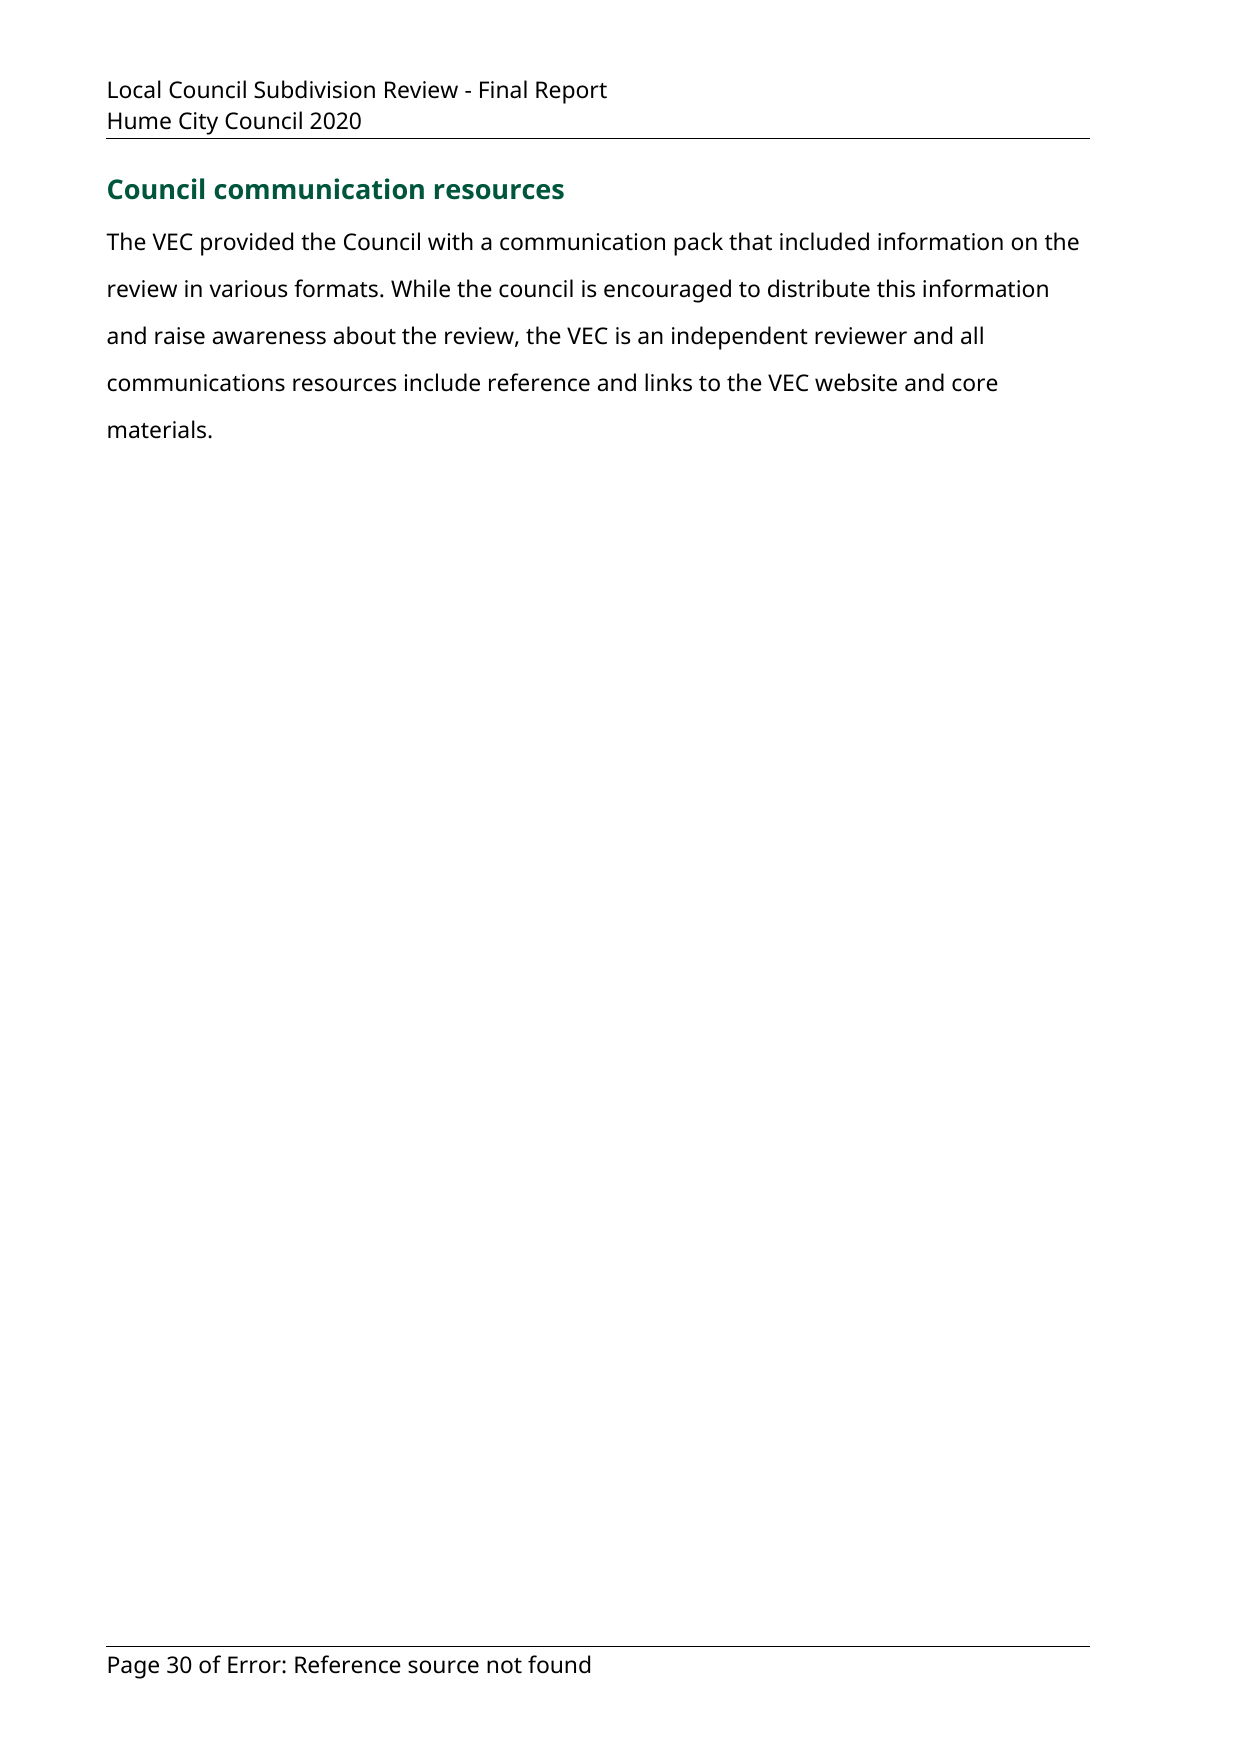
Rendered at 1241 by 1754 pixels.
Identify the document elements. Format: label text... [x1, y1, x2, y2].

subtitle Council communication resources [106, 171, 1090, 208]
text The VEC provided the Council with a communication pack that included information on the review in various formats. While the council is encouraged to distribute this information and raise awareness about the review, the VEC is an independent reviewer and all communications resources include reference and links to the VEC website and core materials. [106, 226, 1090, 445]
